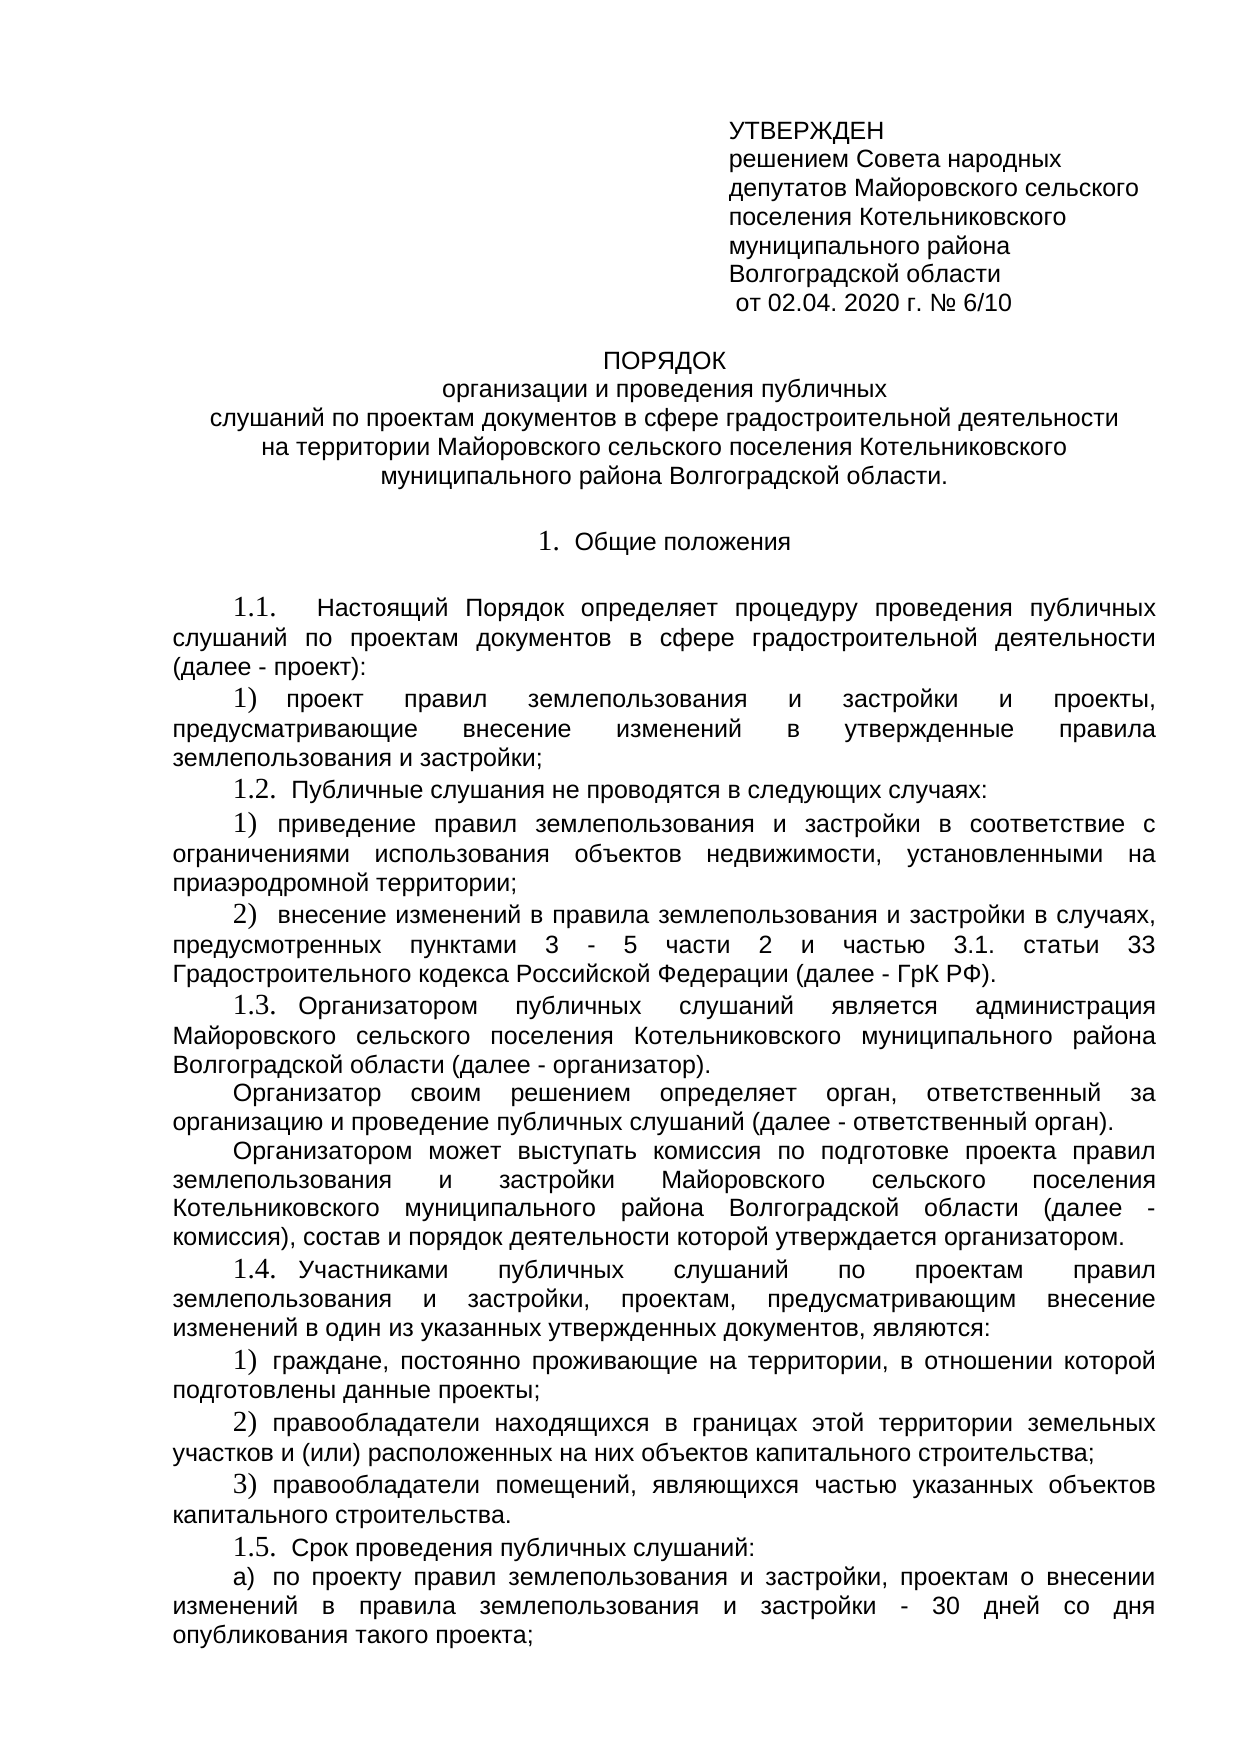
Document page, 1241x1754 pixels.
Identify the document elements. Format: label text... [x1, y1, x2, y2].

text Организатором может выступать комиссия по подготовке проекта правил землепользования и застройки Майоровского сельского поселения Котельниковского муниципального района Волгоградской области (далее - комиссия), состав и порядок деятельности которой утверждается организатором. [172, 1136, 1157, 1251]
text Организатор своим решением определяет орган, ответственный за организацию и проведение публичных слушаний (далее - ответственный орган). [172, 1078, 1157, 1136]
list Настоящий Порядок определяет процедуру проведения публичных слушаний по проектам документов в сфере градостроительной деятельности (далее - проект): [172, 589, 1157, 681]
text решением Совета народных депутатов Майоровского сельского поселения Котельниковского муниципального района Волгоградской области [728, 144, 1157, 288]
text УТВЕРЖДЕН [728, 116, 1157, 144]
text ПОРЯДОК организации и проведения публичных слушаний по проектам документов в сфере градостроительной деятельности на территории Майоровского сельского поселения Котельниковского муниципального района Волгоградской области. [172, 346, 1157, 489]
list граждане, постоянно проживающие на территории, в отношении которой подготовлены данные проекты; [172, 1342, 1157, 1404]
text от 02.04. 2020 г. № 6/10 [728, 288, 1157, 317]
list приведение правил землепользования и застройки в соответствие с ограничениями использования объектов недвижимости, установленными на приаэродромной территории; [172, 805, 1157, 896]
list Общие положения [172, 523, 1157, 556]
list Участниками публичных слушаний по проектам правил землепользования и застройки, проектам, предусматривающим внесение изменений в один из указанных утвержденных документов, являются: [172, 1251, 1157, 1342]
list правообладатели помещений, являющихся частью указанных объектов капитального строительства. [172, 1466, 1157, 1529]
list внесение изменений в правила землепользования и застройки в случаях, предусмотренных пунктами 3 - 5 части 2 и частью 3.1. статьи 33 Градостроительного кодекса Российской Федерации (далее - ГрК РФ). [172, 896, 1157, 987]
list Срок проведения публичных слушаний: [172, 1529, 1157, 1562]
list правообладатели находящихся в границах этой территории земельных участков и (или) расположенных на них объектов капитального строительства; [172, 1404, 1157, 1466]
list Публичные слушания не проводятся в следующих случаях: [172, 772, 1157, 805]
list Организатором публичных слушаний является администрация Майоровского сельского поселения Котельниковского муниципального района Волгоградской области (далее - организатор). [172, 987, 1157, 1078]
text а) по проекту правил землепользования и застройки, проектам о внесении изменений в правила землепользования и застройки - 30 дней со дня опубликования такого проекта; [172, 1562, 1157, 1648]
list проект правил землепользования и застройки и проекты, предусматривающие внесение изменений в утвержденные правила землепользования и застройки; [172, 681, 1157, 772]
